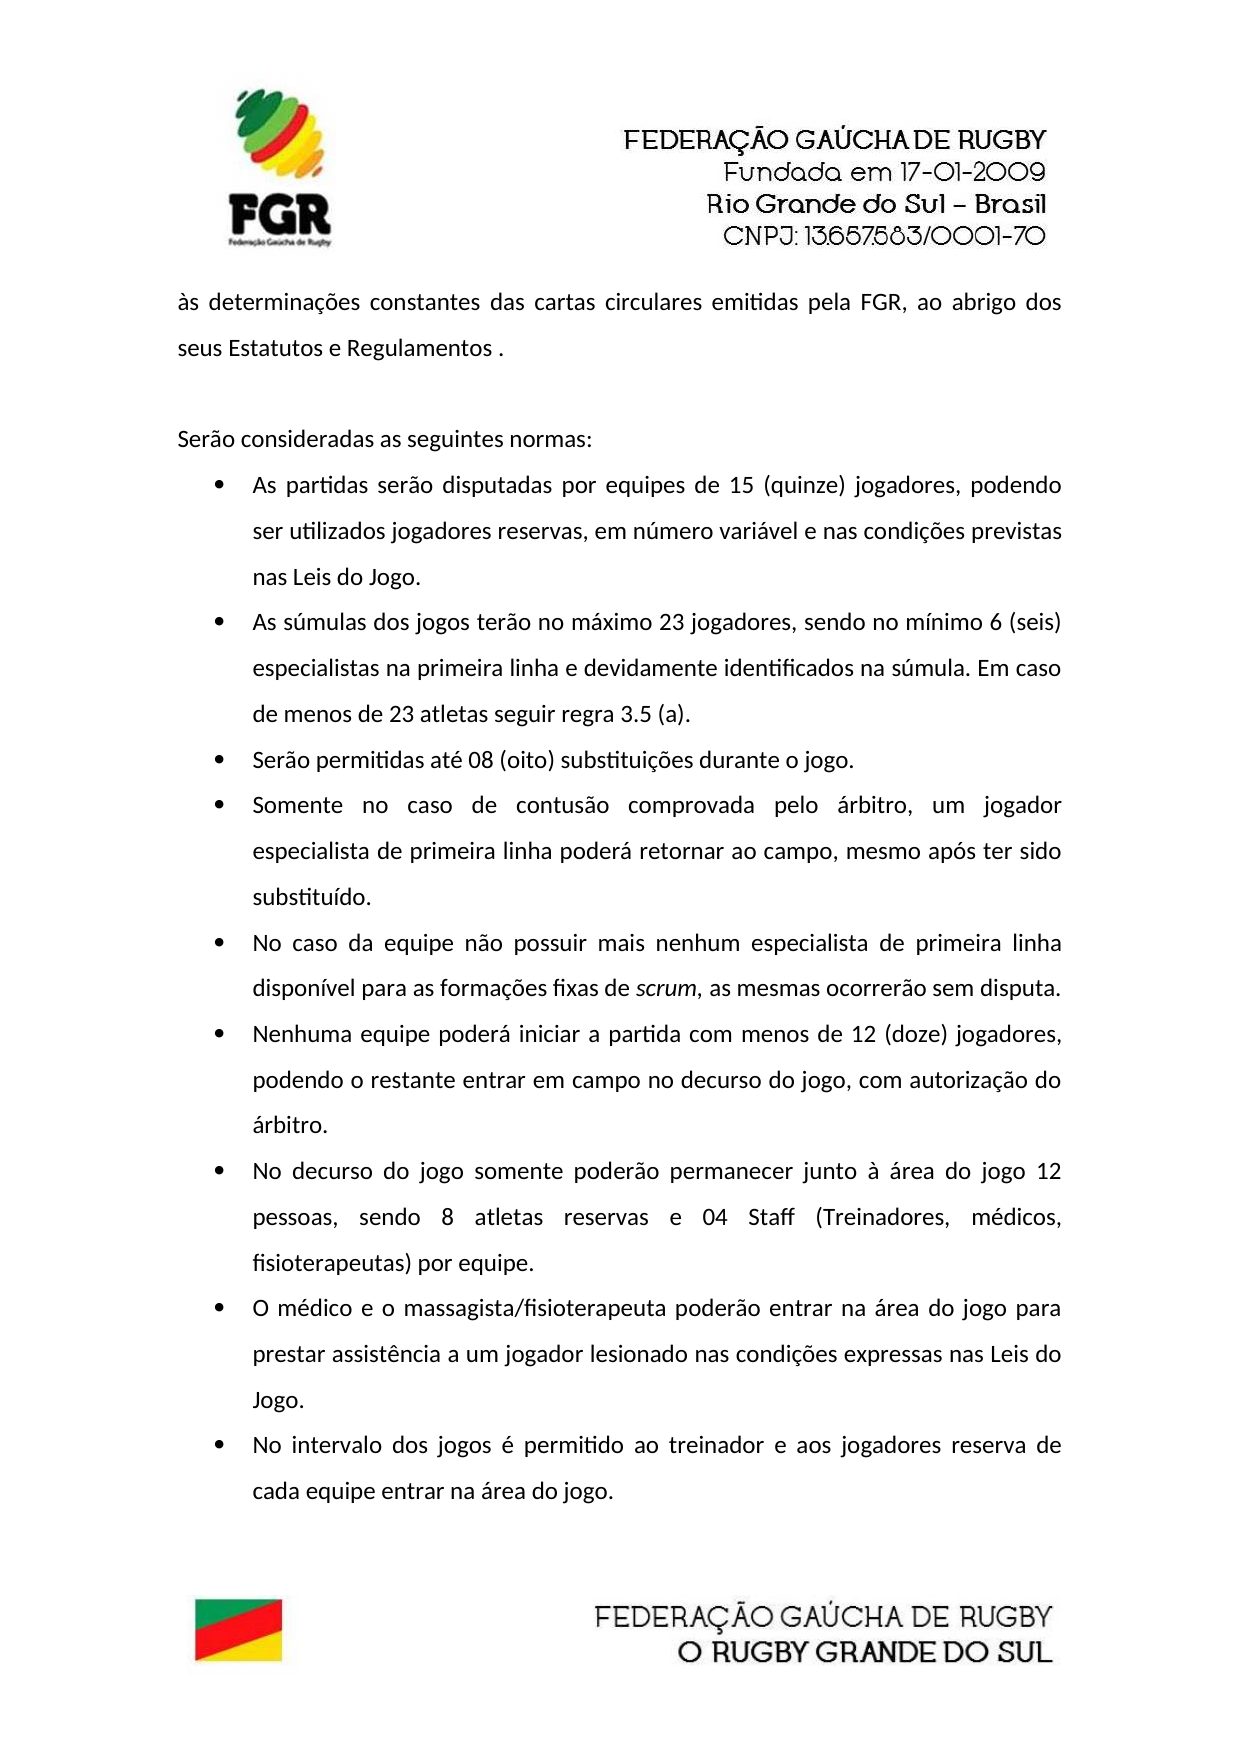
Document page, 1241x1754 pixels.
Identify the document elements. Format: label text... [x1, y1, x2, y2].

list No intervalo dos jogos é permitido ao treinador e aos jogadores reserva de cada equipe entrar na área do jogo. [215, 1430, 1063, 1506]
list Somente no caso de contusão comprovada pelo árbitro, um jogador especialista de primeira linha poderá retornar ao campo, mesmo após ter sido substituído. [215, 789, 1063, 911]
list No caso da equipe não possuir mais nenhum especialista de primeira linha disponível para as formações fixas de scrum, as mesmas ocorrerão sem disputa. [215, 927, 1063, 1003]
text Serão consideradas as seguintes normas: [177, 424, 1063, 454]
list No decurso do jogo somente poderão permanecer junto à área do jogo 12 pessoas, sendo 8 atletas reservas e 04 Staff (Treinadores, médicos, fisioterapeutas) por equipe. [215, 1155, 1063, 1277]
list O médico e o massagista/fisioterapeuta poderão entrar na área do jogo para prestar assistência a um jogador lesionado nas condições expressas nas Leis do Jogo. [215, 1292, 1063, 1414]
list As partidas serão disputadas por equipes de 15 (quinze) jogadores, podendo ser utilizados jogadores reservas, em número variável e nas condições previstas nas Leis do Jogo. [215, 469, 1063, 591]
list Nenhuma equipe poderá iniciar a partida com menos de 12 (doze) jogadores, podendo o restante entrar em campo no decurso do jogo, com autorização do árbitro. [215, 1018, 1063, 1140]
picture [177, 1595, 1064, 1681]
picture [177, 73, 1063, 259]
list As súmulas dos jogos terão no máximo 23 jogadores, sendo no mínimo 6 (seis) especialistas na primeira linha e devidamente identificados na súmula. Em caso de menos de 23 atletas seguir regra 3.5 (a). [215, 607, 1063, 728]
list Serão permitidas até 08 (oito) substituições durante o jogo. [215, 744, 1063, 774]
